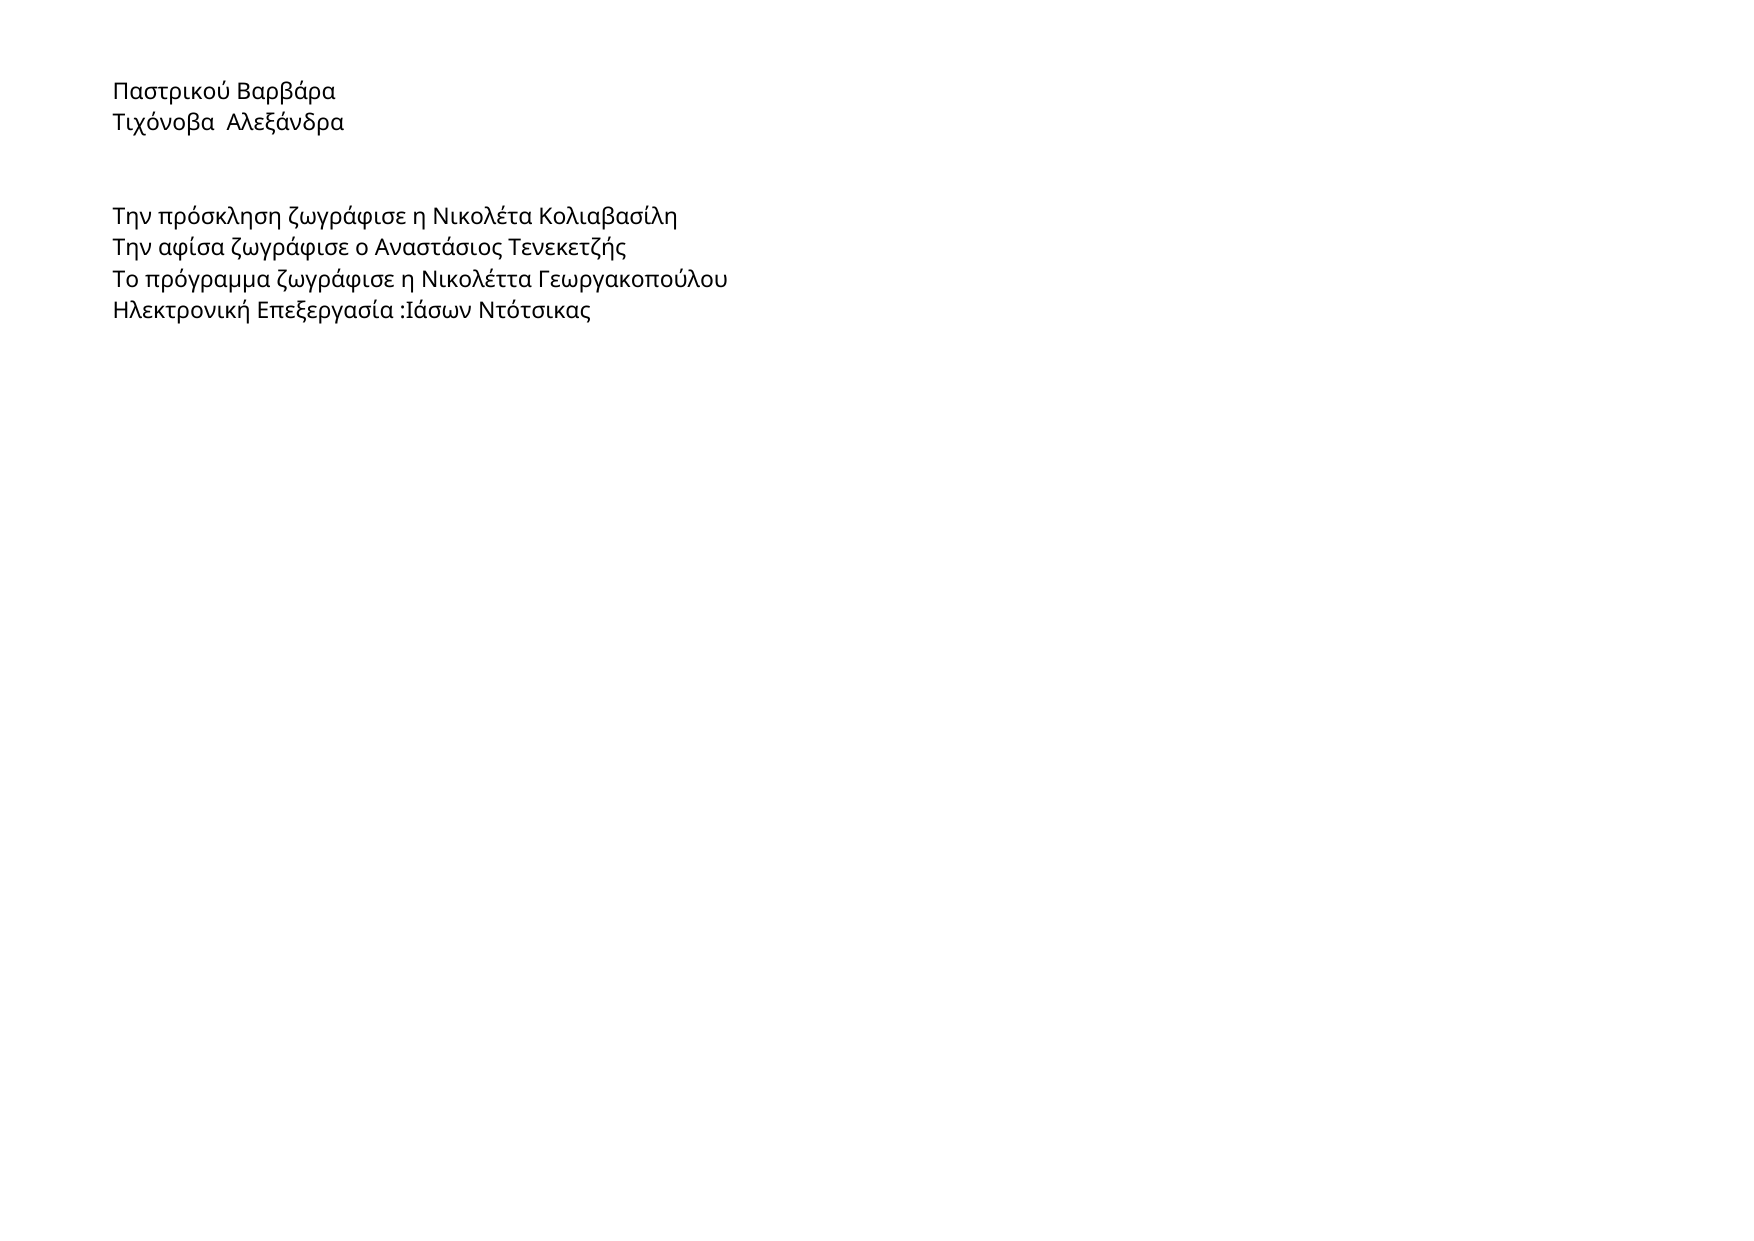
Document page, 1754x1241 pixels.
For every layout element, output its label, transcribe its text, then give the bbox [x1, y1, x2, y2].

text Την πρόσκληση ζωγράφισε η Νικολέτα Κολιαβασίλη [112, 200, 840, 231]
text Το πρόγραμμα ζωγράφισε η Νικολέττα Γεωργακοπούλου [112, 262, 840, 294]
text Παστρικού Βαρβάρα [112, 75, 840, 106]
text Ηλεκτρονική Επεξεργασία :Ιάσων Ντότσικας [112, 294, 840, 325]
text Την αφίσα ζωγράφισε ο Αναστάσιος Τενεκετζής [112, 231, 840, 262]
text Τιχόνοβα Αλεξάνδρα [112, 106, 840, 137]
